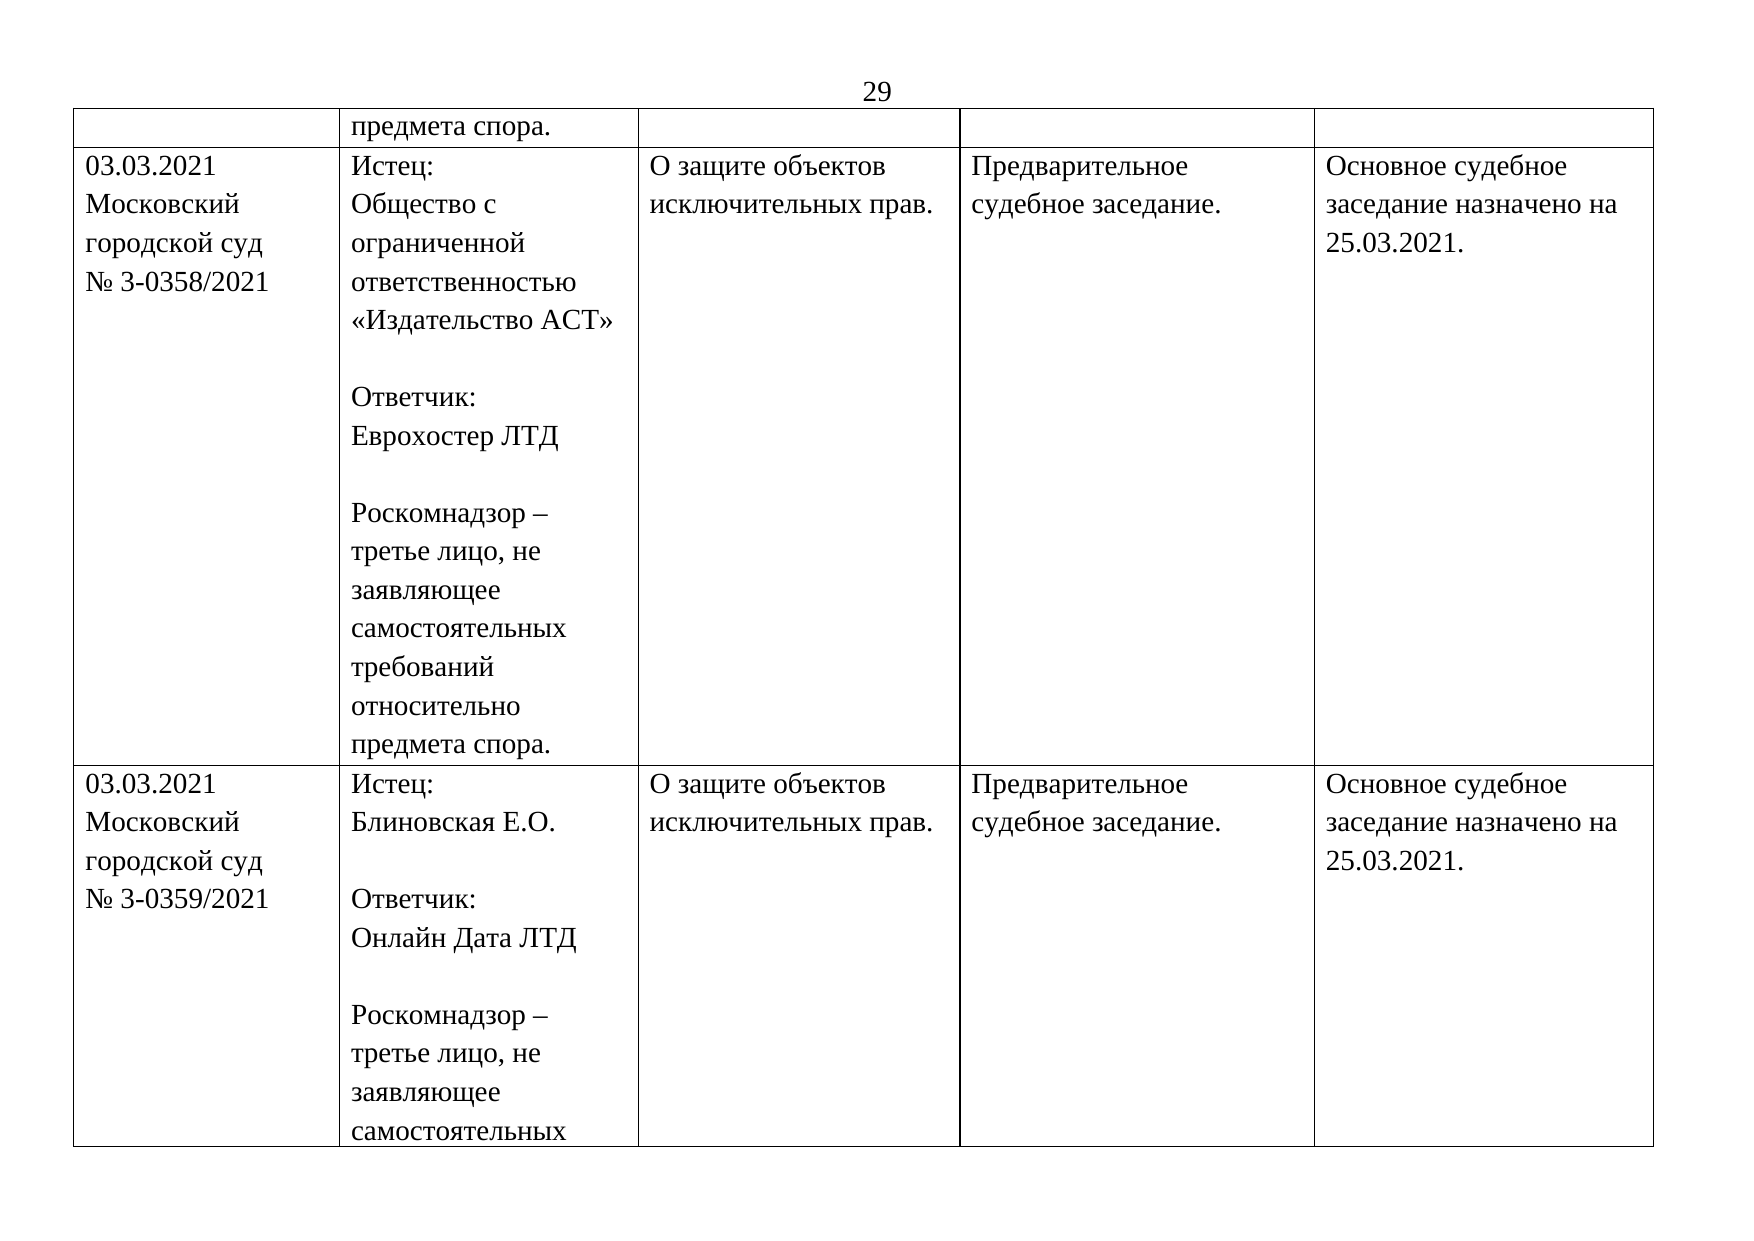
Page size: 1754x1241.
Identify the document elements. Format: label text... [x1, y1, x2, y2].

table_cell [1315, 109, 1653, 147]
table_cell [74, 109, 339, 147]
table_cell 03.03.2021 Московский городской суд № 3-0358/2021 [74, 148, 339, 765]
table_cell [1315, 766, 1653, 1146]
table_cell Предварительное судебное заседание. [961, 148, 1314, 765]
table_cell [961, 766, 1314, 1146]
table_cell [639, 109, 959, 147]
table_cell О защите объектов исключительных прав. [639, 148, 959, 765]
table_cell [340, 109, 638, 147]
table_cell Истец: Общество с ограниченной ответственностью «Издательство АСТ» Ответчик: Еврохостер ЛТД Роскомнадзор – третье лицо, не заявляющее самостоятельных требований относительно предмета спора. [340, 148, 638, 765]
table_cell Основное судебное заседание назначено на 25.03.2021. [1315, 148, 1653, 765]
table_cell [961, 109, 1314, 147]
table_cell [74, 766, 339, 1146]
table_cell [639, 766, 959, 1146]
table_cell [340, 766, 638, 1146]
